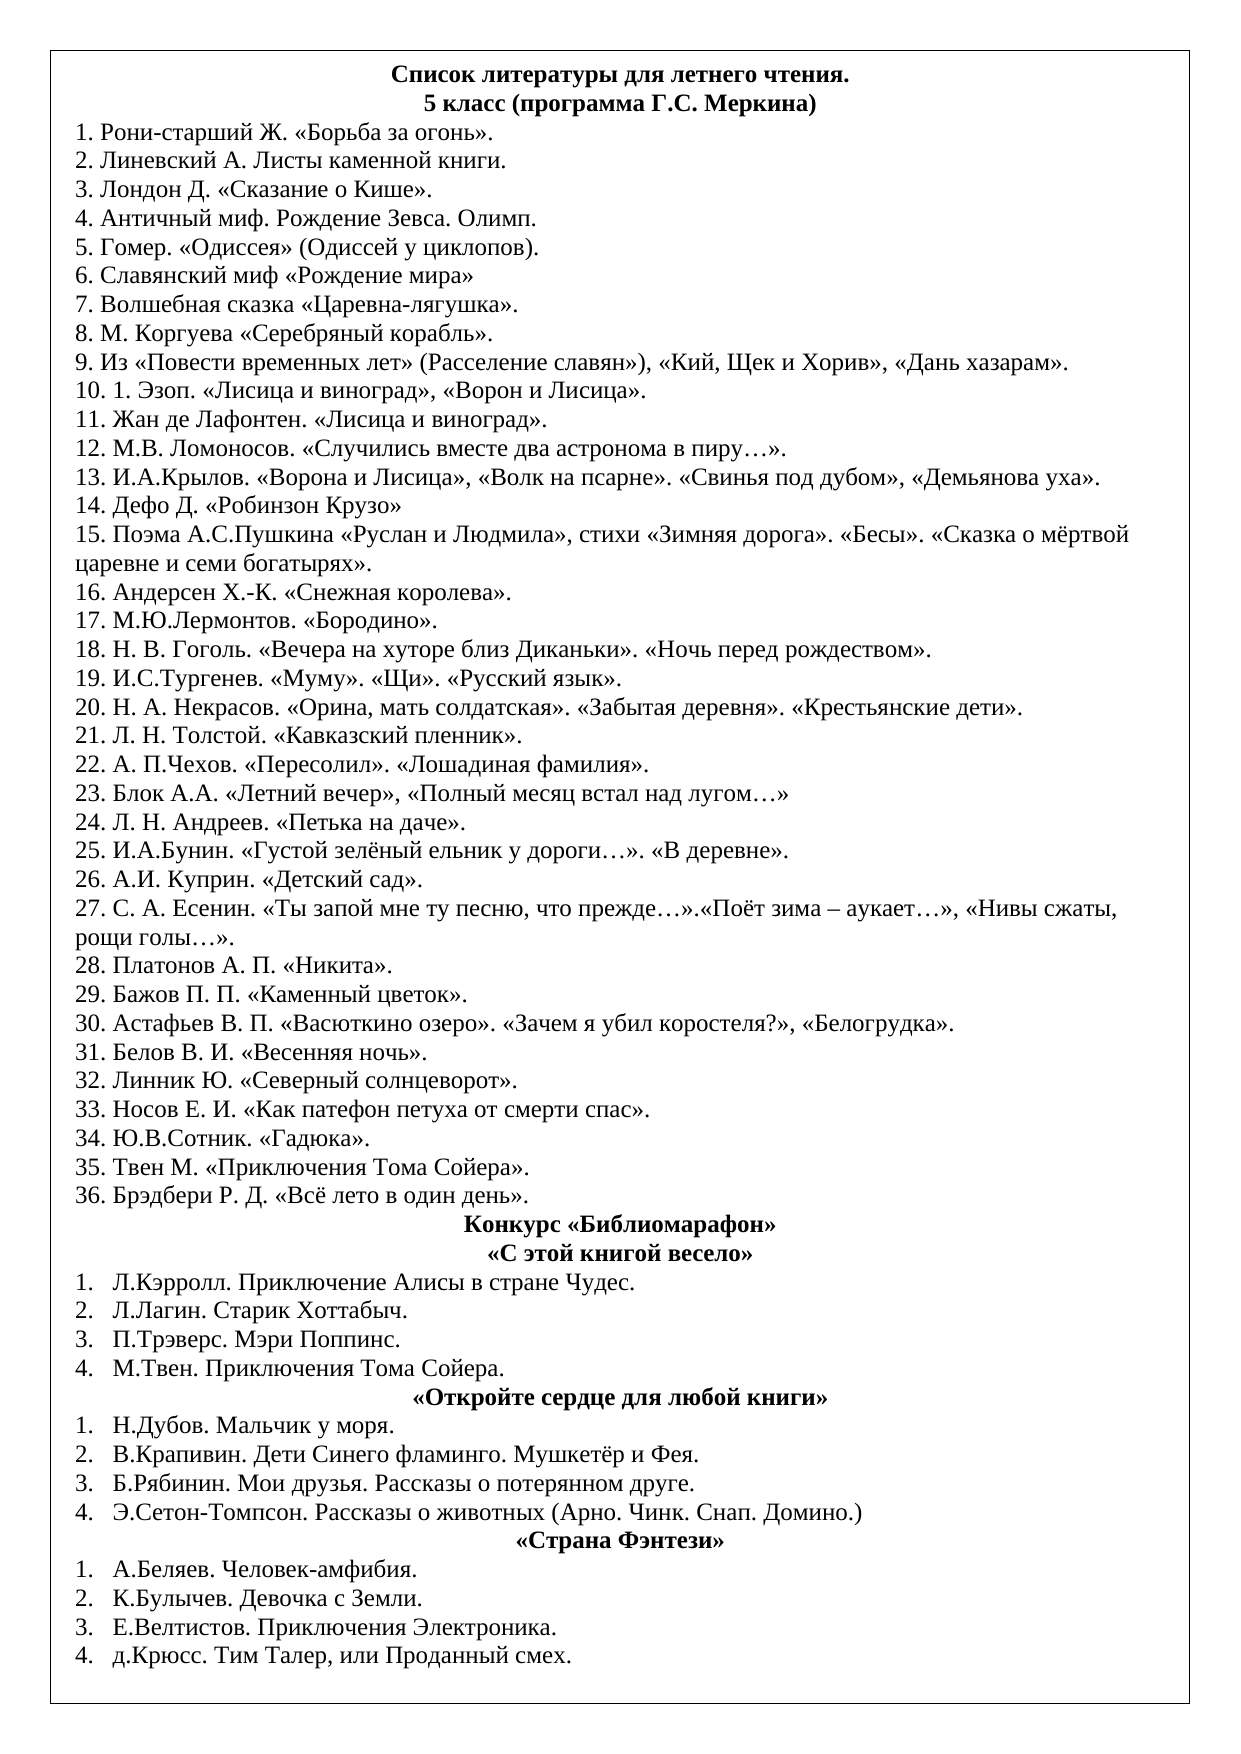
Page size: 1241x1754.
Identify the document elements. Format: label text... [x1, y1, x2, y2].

text 21. Л. Н. Толстой. «Кавказский пленник». [75, 720, 1165, 749]
text 36. Брэдбери Р. Д. «Всё лето в один день». [75, 1180, 1165, 1209]
text 27. С. А. Есенин. «Ты запой мне ту песню, что прежде…».«Поёт зима – аукает…», «Нивы сжаты, рощи голы…». [75, 893, 1165, 950]
text 11. Жан де Лафонтен. «Лисица и виноград». [75, 404, 1165, 433]
text 33. Носов Е. И. «Как патефон петуха от смерти спас». [75, 1094, 1165, 1123]
list Л.Кэрролл. Приключение Алисы в стране Чудес. [75, 1267, 1165, 1295]
list Л.Лагин. Старик Хоттабыч. [75, 1295, 1165, 1324]
text 10. 1. Эзоп. «Лисица и виноград», «Ворон и Лисица». [75, 375, 1165, 404]
text Список литературы для летнего чтения. [75, 59, 1165, 88]
text 22. А. П.Чехов. «Пересолил». «Лошадиная фамилия». [75, 749, 1165, 778]
text 34. Ю.В.Сотник. «Гадюка». [75, 1123, 1165, 1152]
list Н.Дубов. Мальчик у моря. [75, 1410, 1165, 1439]
text 3. Лондон Д. «Сказание о Кише». [75, 174, 1165, 203]
text 14. Дефо Д. «Робинзон Крузо» [75, 490, 1165, 519]
text 7. Волшебная сказка «Царевна-лягушка». [75, 289, 1165, 318]
text 15. Поэма А.С.Пушкина «Руслан и Людмила», стихи «Зимняя дорога». «Бесы». «Сказка о мёртвой царевне и семи богатырях». [75, 519, 1165, 577]
list П.Трэверс. Мэри Поппинс. [75, 1324, 1165, 1353]
text 12. М.В. Ломоносов. «Случились вместе два астронома в пиру…». [75, 433, 1165, 462]
text 18. Н. В. Гоголь. «Вечера на хуторе близ Диканьки». «Ночь перед рождеством». [75, 634, 1165, 663]
text 1. Рони-старший Ж. «Борьба за огонь». [75, 117, 1165, 145]
text 26. А.И. Куприн. «Детский сад». [75, 864, 1165, 893]
text 8. М. Коргуева «Серебряный корабль». [75, 318, 1165, 347]
text 29. Бажов П. П. «Каменный цветок». [75, 979, 1165, 1008]
text 30. Астафьев В. П. «Васюткино озеро». «Зачем я убил коростеля?», «Белогрудка». [75, 1008, 1165, 1037]
text 9. Из «Повести временных лет» (Расселение славян»), «Кий, Щек и Хорив», «Дань хазарам». [75, 347, 1165, 375]
text 28. Платонов А. П. «Никита». [75, 950, 1165, 979]
text 24. Л. Н. Андреев. «Петька на даче». [75, 807, 1165, 835]
list Э.Сетон-Томпсон. Рассказы о животных (Арно. Чинк. Снап. Домино.) [75, 1497, 1165, 1525]
text 4. Античный миф. Рождение Зевса. Олимп. [75, 203, 1165, 232]
text 5 класс (программа Г.С. Меркина) [75, 88, 1165, 117]
text 32. Линник Ю. «Северный солнцеворот». [75, 1065, 1165, 1094]
text 19. И.С.Тургенев. «Муму». «Щи». «Русский язык». [75, 663, 1165, 692]
text 16. Андерсен Х.-К. «Снежная королева». [75, 577, 1165, 605]
text 17. М.Ю.Лермонтов. «Бородино». [75, 605, 1165, 634]
text 20. Н. А. Некрасов. «Орина, мать солдатская». «Забытая деревня». «Крестьянские дети». [75, 692, 1165, 720]
text 13. И.А.Крылов. «Ворона и Лисица», «Волк на псарне». «Свинья под дубом», «Демьянова уха». [75, 462, 1165, 490]
text «С этой книгой весело» [75, 1238, 1165, 1267]
text 35. Твен М. «Приключения Тома Сойера». [75, 1152, 1165, 1180]
list Е.Велтистов. Приключения Электроника. [75, 1612, 1165, 1640]
list К.Булычев. Девочка с Земли. [75, 1583, 1165, 1612]
text 5. Гомер. «Одиссея» (Одиссей у циклопов). [75, 232, 1165, 260]
list М.Твен. Приключения Тома Сойера. [75, 1353, 1165, 1382]
text 25. И.А.Бунин. «Густой зелёный ельник у дороги…». «В деревне». [75, 835, 1165, 864]
text «Откройте сердце для любой книги» [75, 1382, 1165, 1410]
text 2. Линевский А. Листы каменной книги. [75, 145, 1165, 174]
text Конкурс «Библиомарафон» [75, 1209, 1165, 1238]
text «Страна Фэнтези» [75, 1525, 1165, 1554]
text 23. Блок А.А. «Летний вечер», «Полный месяц встал над лугом…» [75, 778, 1165, 807]
list В.Крапивин. Дети Синего фламинго. Мушкетёр и Фея. [75, 1439, 1165, 1468]
list А.Беляев. Человек-амфибия. [75, 1554, 1165, 1583]
text 31. Белов В. И. «Весенняя ночь». [75, 1037, 1165, 1065]
text 6. Славянский миф «Рождение мира» [75, 260, 1165, 289]
list Б.Рябинин. Мои друзья. Рассказы о потерянном друге. [75, 1468, 1165, 1497]
list д.Крюсс. Тим Талер, или Проданный смех. [75, 1640, 1165, 1669]
